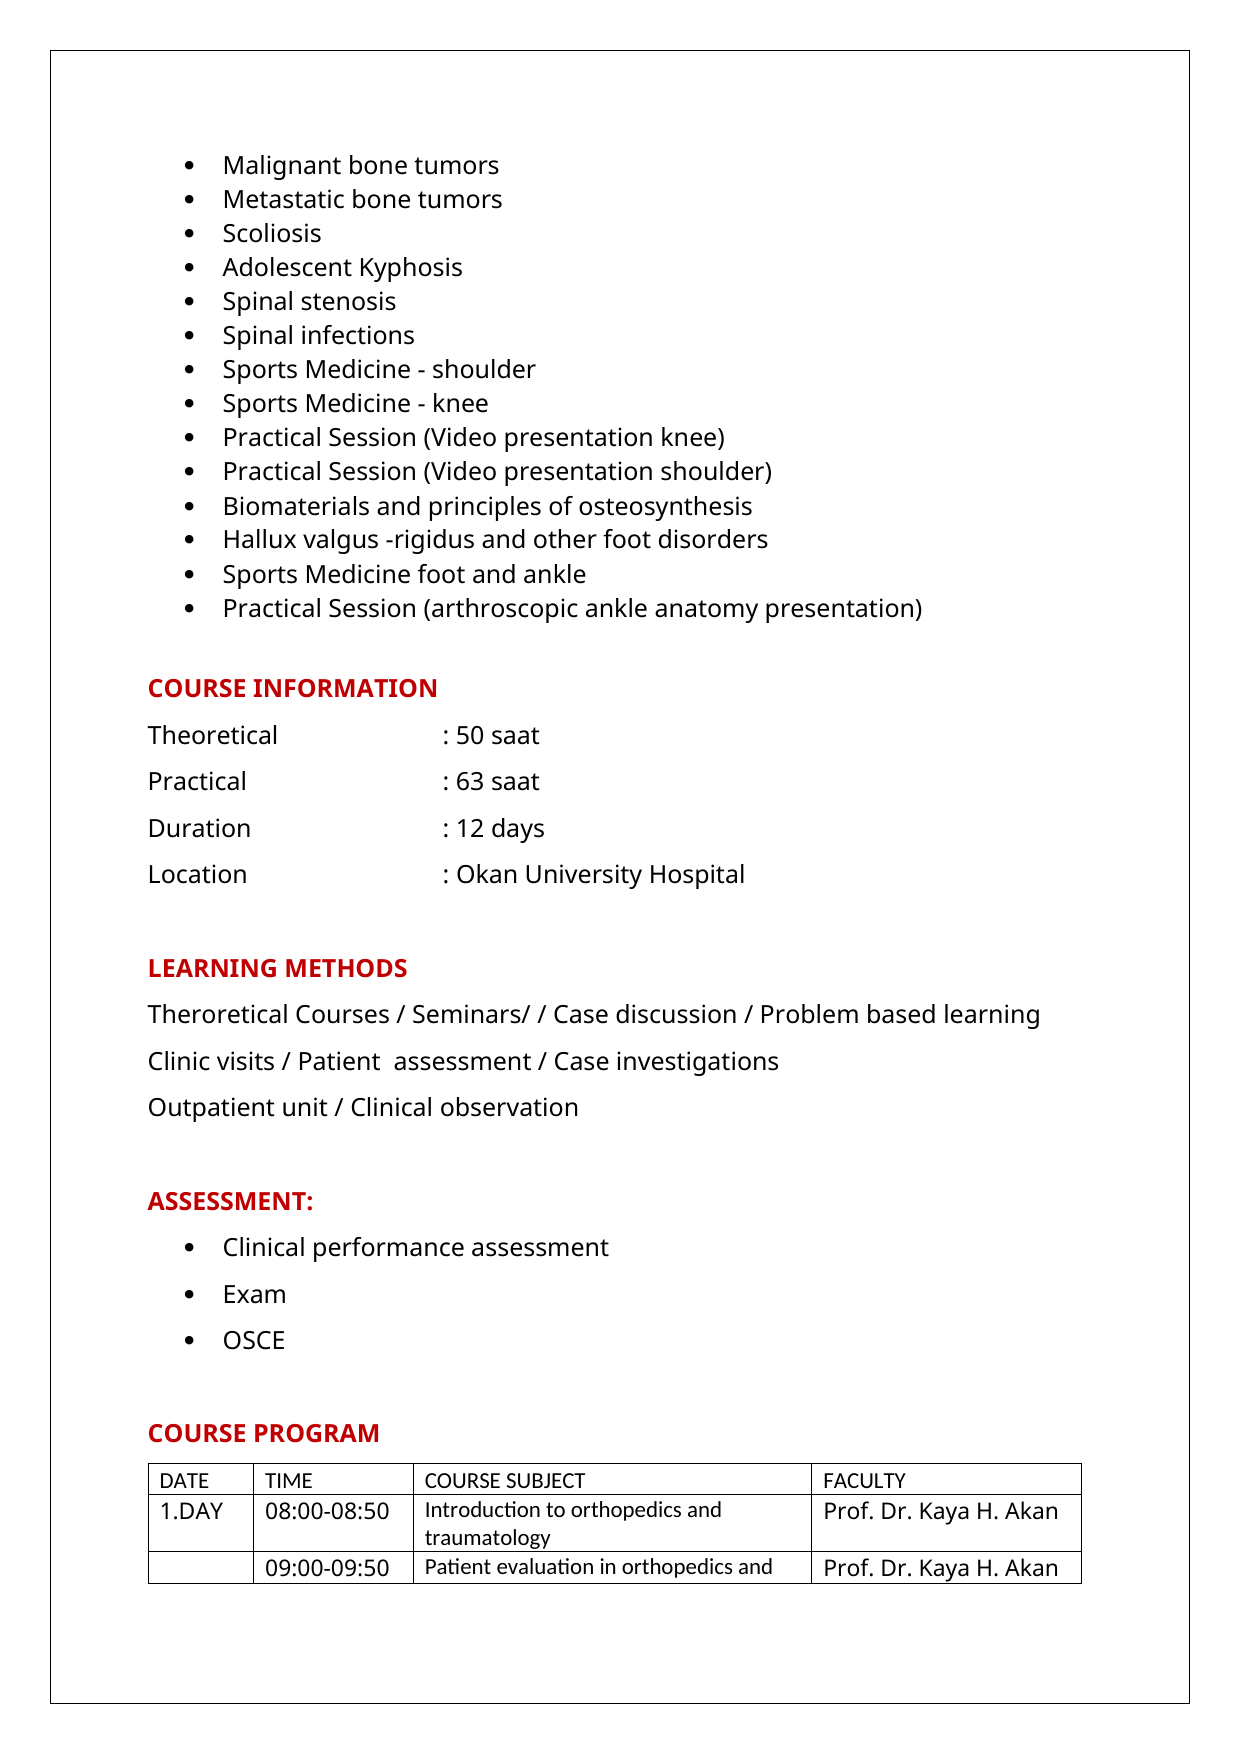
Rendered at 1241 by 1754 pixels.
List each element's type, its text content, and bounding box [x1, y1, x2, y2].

text Outpatient unit / Clinical observation [147, 1090, 1093, 1124]
text COURSE PROGRAM [147, 1416, 1093, 1450]
text Theroretical Courses / Seminars/ / Case discussion / Problem based learning [147, 997, 1093, 1031]
list Spinal stenosis [185, 284, 1093, 318]
list Practical Session (Video presentation knee) [185, 420, 1093, 454]
list Spinal infections [185, 318, 1093, 352]
table_header TIME [254, 1464, 413, 1494]
list Exam [185, 1276, 1093, 1310]
list Metastatic bone tumors [185, 182, 1093, 216]
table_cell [414, 1552, 811, 1583]
text Duration : 12 days [147, 811, 1093, 845]
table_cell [812, 1552, 1081, 1583]
text Location : Okan University Hospital [147, 857, 1093, 891]
list Sports Medicine - shoulder [185, 352, 1093, 386]
list Biomaterials and principles of osteosynthesis [185, 488, 1093, 522]
list Hallux valgus -rigidus and other foot disorders [185, 522, 1093, 556]
text Practical : 63 saat [147, 764, 1093, 798]
list Practical Session (Video presentation shoulder) [185, 454, 1093, 488]
list Adolescent Kyphosis [185, 250, 1093, 284]
text Theoretical : 50 saat [147, 717, 1093, 752]
table_cell [149, 1552, 253, 1583]
text ASSESSMENT: [147, 1183, 1093, 1217]
list Scoliosis [185, 216, 1093, 250]
table_header COURSE SUBJECT [414, 1464, 811, 1494]
list Sports Medicine - knee [185, 386, 1093, 420]
list Clinical performance assessment [185, 1230, 1093, 1264]
table_cell 08:00-08:50 [254, 1495, 413, 1551]
list Malignant bone tumors [185, 147, 1093, 182]
list OSCE [185, 1323, 1093, 1357]
table_cell 1.DAY [149, 1495, 253, 1551]
list Sports Medicine foot and ankle [185, 556, 1093, 590]
text LEARNING METHODS [147, 950, 1093, 984]
text Clinic visits / Patient assessment / Case investigations [147, 1043, 1093, 1077]
list Practical Session (arthroscopic ankle anatomy presentation) [185, 590, 1093, 624]
table_cell Introduction to orthopedics and traumatology [414, 1495, 811, 1551]
text COURSE INFORMATION [147, 671, 1093, 705]
table_cell Prof. Dr. Kaya H. Akan [812, 1495, 1081, 1551]
table_header FACULTY [812, 1464, 1081, 1494]
table_cell 09:00-09:50 [254, 1552, 413, 1583]
table_header DATE [149, 1464, 253, 1494]
